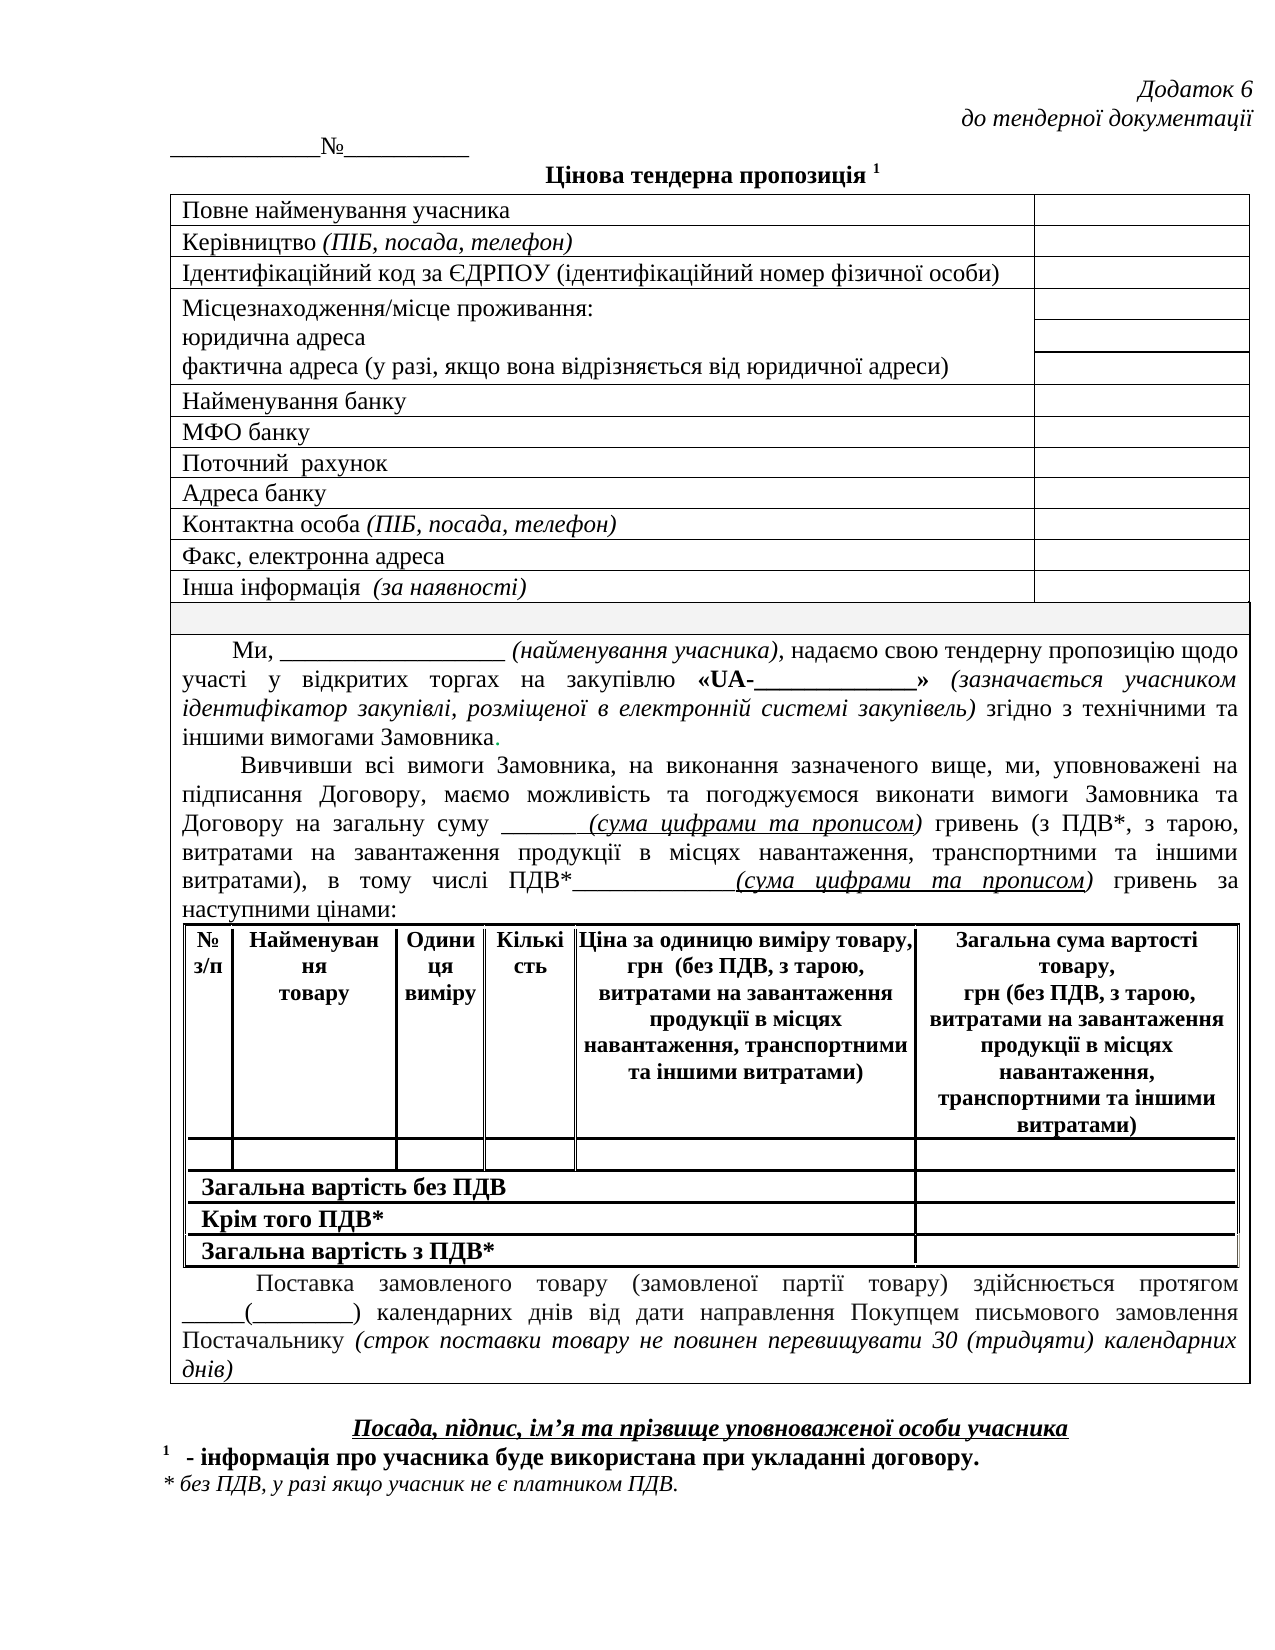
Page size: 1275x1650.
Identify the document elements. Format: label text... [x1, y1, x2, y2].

text 1 - інформація про учасника буде використана при укладанні договору. [162, 1442, 1186, 1471]
text Посада, підпис, ім’я та прізвище уповноваженої особи учасника [177, 1413, 1186, 1442]
table_header Додаток 6 до тендерної документації ____________№__________ Цінова тендерна пропозиція 1 [159, 74, 1266, 1384]
text * без ПДВ, у разі якщо учасник не є платником ПДВ. [162, 1471, 1186, 1497]
